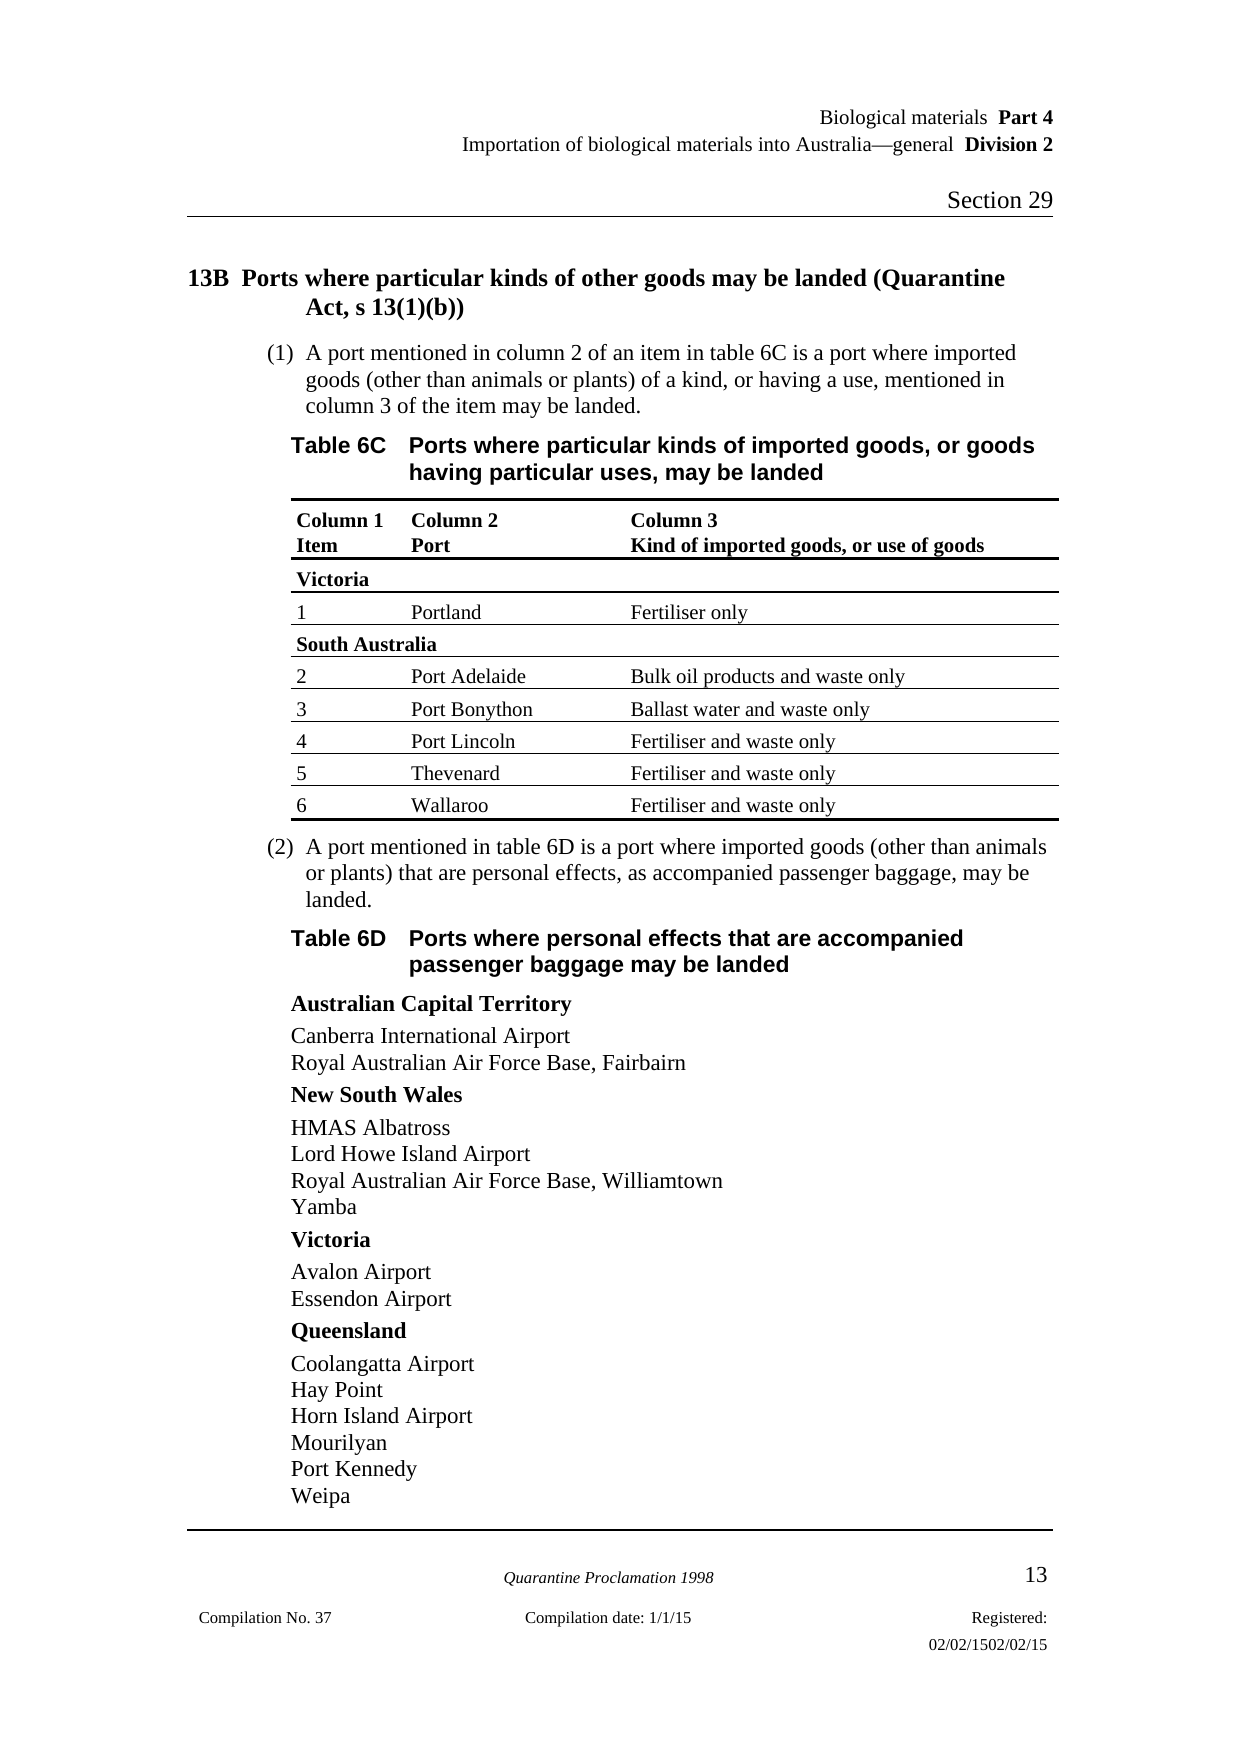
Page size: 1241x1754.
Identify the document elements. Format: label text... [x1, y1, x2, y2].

table_header Column 2 Port [405, 501, 625, 557]
table_cell 6 [291, 786, 405, 817]
table_cell Ballast water and waste only [625, 689, 1058, 721]
table_cell Port Adelaide [405, 657, 625, 688]
list Hay Point [291, 1376, 1053, 1403]
table_cell Thevenard [405, 754, 625, 785]
list Coolangatta Airport [291, 1350, 1053, 1376]
list Horn Island Airport [291, 1403, 1053, 1429]
table_cell 3 [291, 689, 405, 721]
table_cell 1 [291, 593, 405, 624]
text (1) A port mentioned in column 2 of an item in table 6C is a port where imported goods (other than animals or plants) of a kind, or having a use, mentioned in column 3 of the item may be landed. [187, 339, 1053, 418]
table_cell 4 [291, 722, 405, 753]
table_cell 2 [291, 657, 405, 688]
text (2) A port mentioned in table 6D is a port where imported goods (other than animals or plants) that are personal effects, as accompanied passenger baggage, may be landed. [187, 833, 1053, 912]
list Victoria [291, 1226, 1053, 1252]
table_cell Portland [405, 593, 625, 624]
table_cell Fertiliser and waste only [625, 722, 1058, 753]
table_cell Bulk oil products and waste only [625, 657, 1058, 688]
table_cell Port Lincoln [405, 722, 625, 753]
table_cell Port Bonython [405, 689, 625, 721]
table_cell Wallaroo [405, 786, 625, 817]
subtitle Table 6C Ports where particular kinds of imported goods, or goods having particular uses, may be landed [291, 431, 1053, 485]
list Avalon Airport [291, 1258, 1053, 1285]
list Lord Howe Island Airport [291, 1140, 1053, 1167]
text 13B Ports where particular kinds of other goods may be landed (Quarantine Act, s 13(1)(b)) [187, 263, 1053, 321]
list Queensland [291, 1317, 1053, 1344]
list Mourilyan [291, 1429, 1053, 1455]
list HMAS Albatross [291, 1114, 1053, 1140]
table_cell South Australia [291, 625, 1058, 656]
subtitle Table 6D Ports where personal effects that are accompanied passenger baggage may be landed [291, 925, 1053, 977]
table_cell Fertiliser and waste only [625, 754, 1058, 785]
table_cell Fertiliser and waste only [625, 786, 1058, 817]
list Royal Australian Air Force Base, Williamtown [291, 1167, 1053, 1193]
table_header Column 1 Item [291, 501, 405, 557]
list New South Wales [291, 1081, 1053, 1108]
table_header Column 3 Kind of imported goods, or use of goods [625, 501, 1058, 557]
list Port Kennedy [291, 1455, 1053, 1482]
list Yamba [291, 1193, 1053, 1219]
list Australian Capital Territory [291, 990, 1053, 1016]
list Essendon Airport [291, 1285, 1053, 1311]
table_cell Victoria [291, 560, 1058, 591]
table_cell 5 [291, 754, 405, 785]
table_cell Fertiliser only [625, 593, 1058, 624]
list Canberra International Airport [291, 1022, 1053, 1049]
list Royal Australian Air Force Base, Fairbairn [291, 1049, 1053, 1075]
list Weipa [291, 1482, 1053, 1508]
